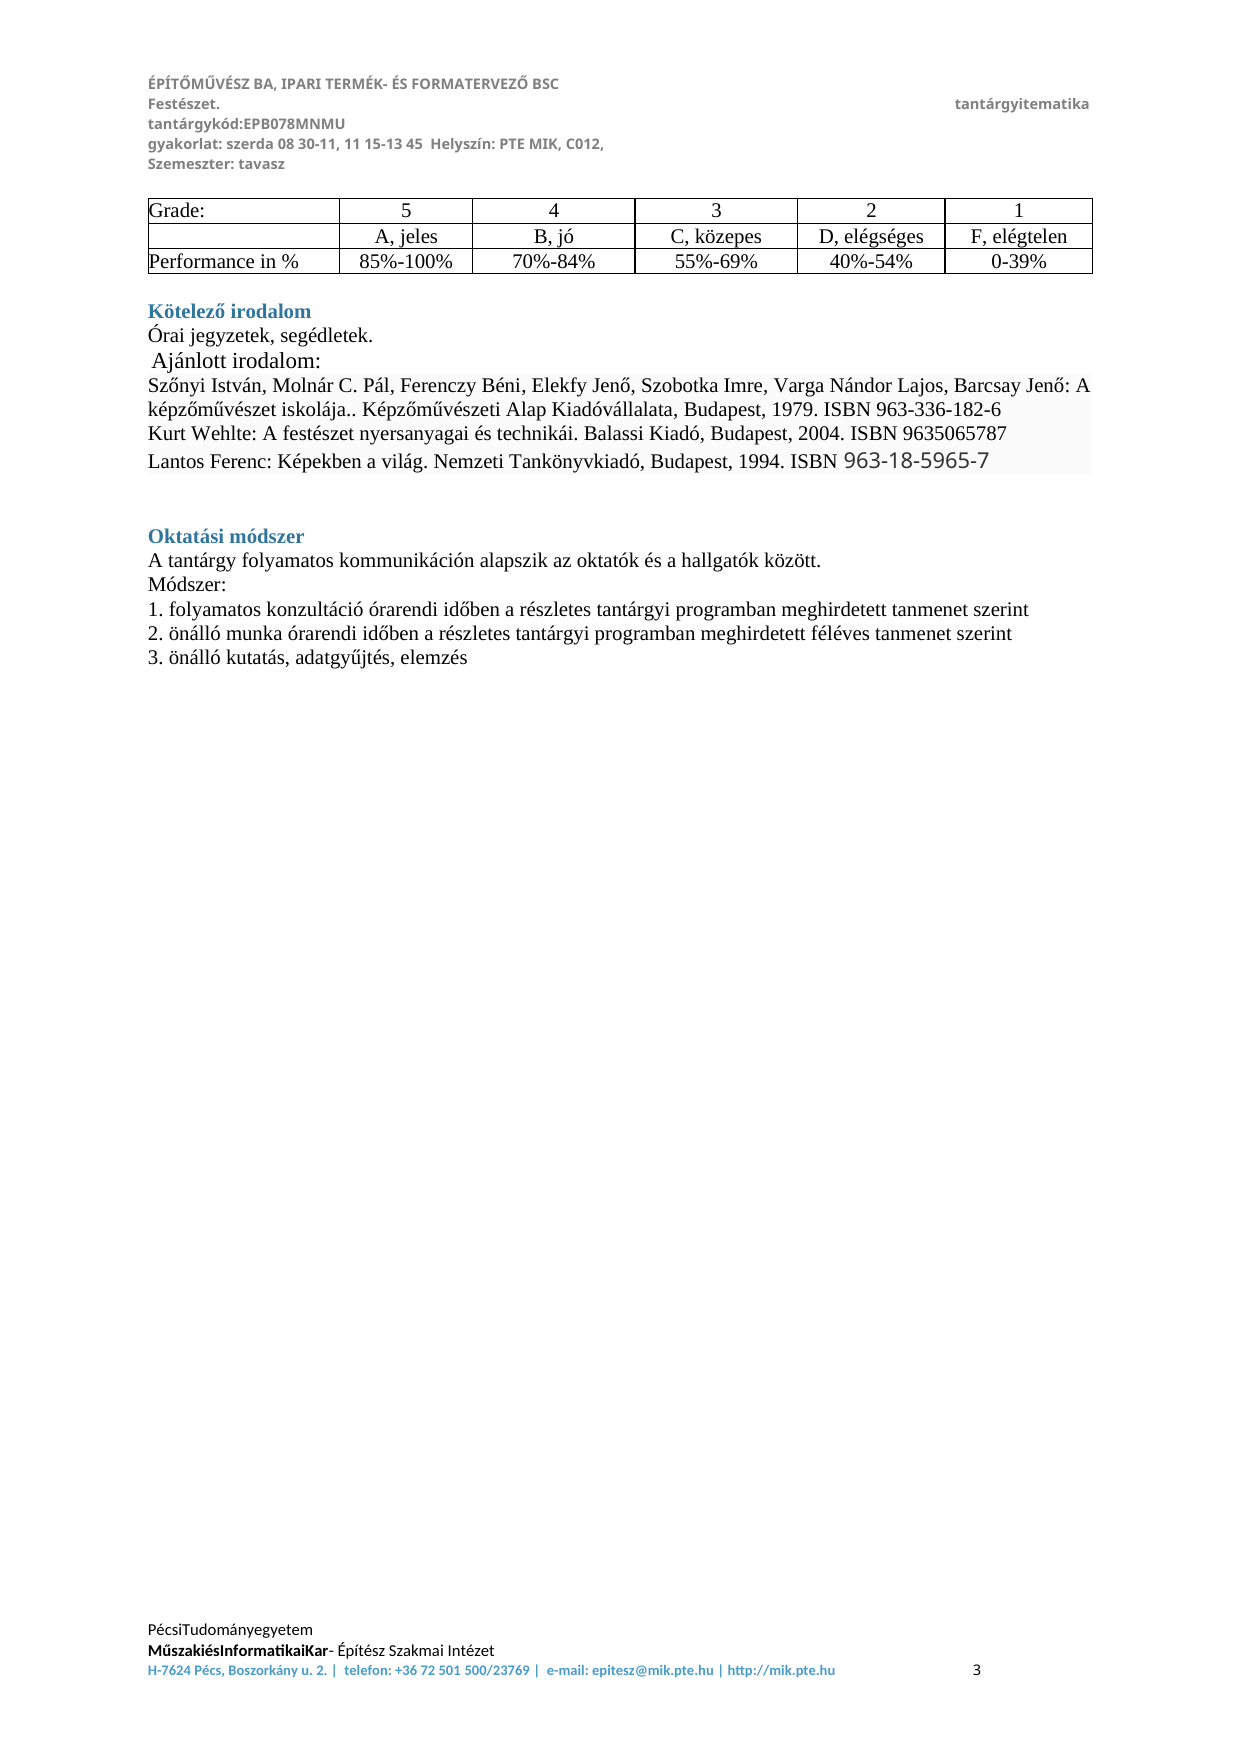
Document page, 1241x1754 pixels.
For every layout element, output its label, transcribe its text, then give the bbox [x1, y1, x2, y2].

table_header 4 [473, 199, 634, 222]
subtitle Kötelező irodalom [148, 299, 1092, 323]
table_header 1 [946, 199, 1092, 222]
text Szőnyi István, Molnár C. Pál, Ferenczy Béni, Elekfy Jenő, Szobotka Imre, Varga Nándor Lajos, Barcsay Jenő: A képzőművészet iskolája.. Képzőművészeti Alap Kiadóvállalata, Budapest, 1979. ISBN 963-336-182-6 [148, 373, 1092, 421]
text A tantárgy folyamatos kommunikáción alapszik az oktatók és a hallgatók között. [148, 548, 1092, 572]
table_cell A, jeles [340, 224, 472, 248]
table_cell F, elégtelen [946, 224, 1092, 248]
table_header 2 [798, 199, 944, 222]
table_header 3 [636, 199, 797, 222]
table_cell C, közepes [636, 224, 797, 248]
text Lantos Ferenc: Képekben a világ. Nemzeti Tankönyvkiadó, Budapest, 1994. ISBN 963-18-5965-7 [148, 445, 1092, 475]
table_cell D, elégséges [798, 224, 944, 248]
table_cell 85%-100% [340, 249, 472, 273]
text Ajánlott irodalom: [151, 347, 1092, 373]
text Kurt Wehlte: A festészet nyersanyagai és technikái. Balassi Kiadó, Budapest, 2004. ISBN 9635065787 [148, 421, 1092, 445]
table_cell 0-39% [946, 249, 1092, 273]
text 1. folyamatos konzultáció órarendi időben a részletes tantárgyi programban meghirdetett tanmenet szerint [148, 596, 1092, 621]
text Módszer: [148, 572, 1092, 596]
text 3. önálló kutatás, adatgyűjtés, elemzés [148, 644, 1092, 669]
text Órai jegyzetek, segédletek. [148, 323, 1092, 347]
table_cell [149, 224, 339, 248]
text 2. önálló munka órarendi időben a részletes tantárgyi programban meghirdetett féléves tanmenet szerint [148, 621, 1092, 644]
subtitle Oktatási módszer [148, 524, 1092, 548]
table_header 5 [340, 199, 472, 222]
table_cell 55%-69% [636, 249, 797, 273]
table_cell B, jó [473, 224, 634, 248]
table_cell Performance in % [149, 249, 339, 273]
table_header Grade: [149, 199, 339, 222]
table_cell 70%-84% [473, 249, 634, 273]
table_cell 40%-54% [798, 249, 944, 273]
